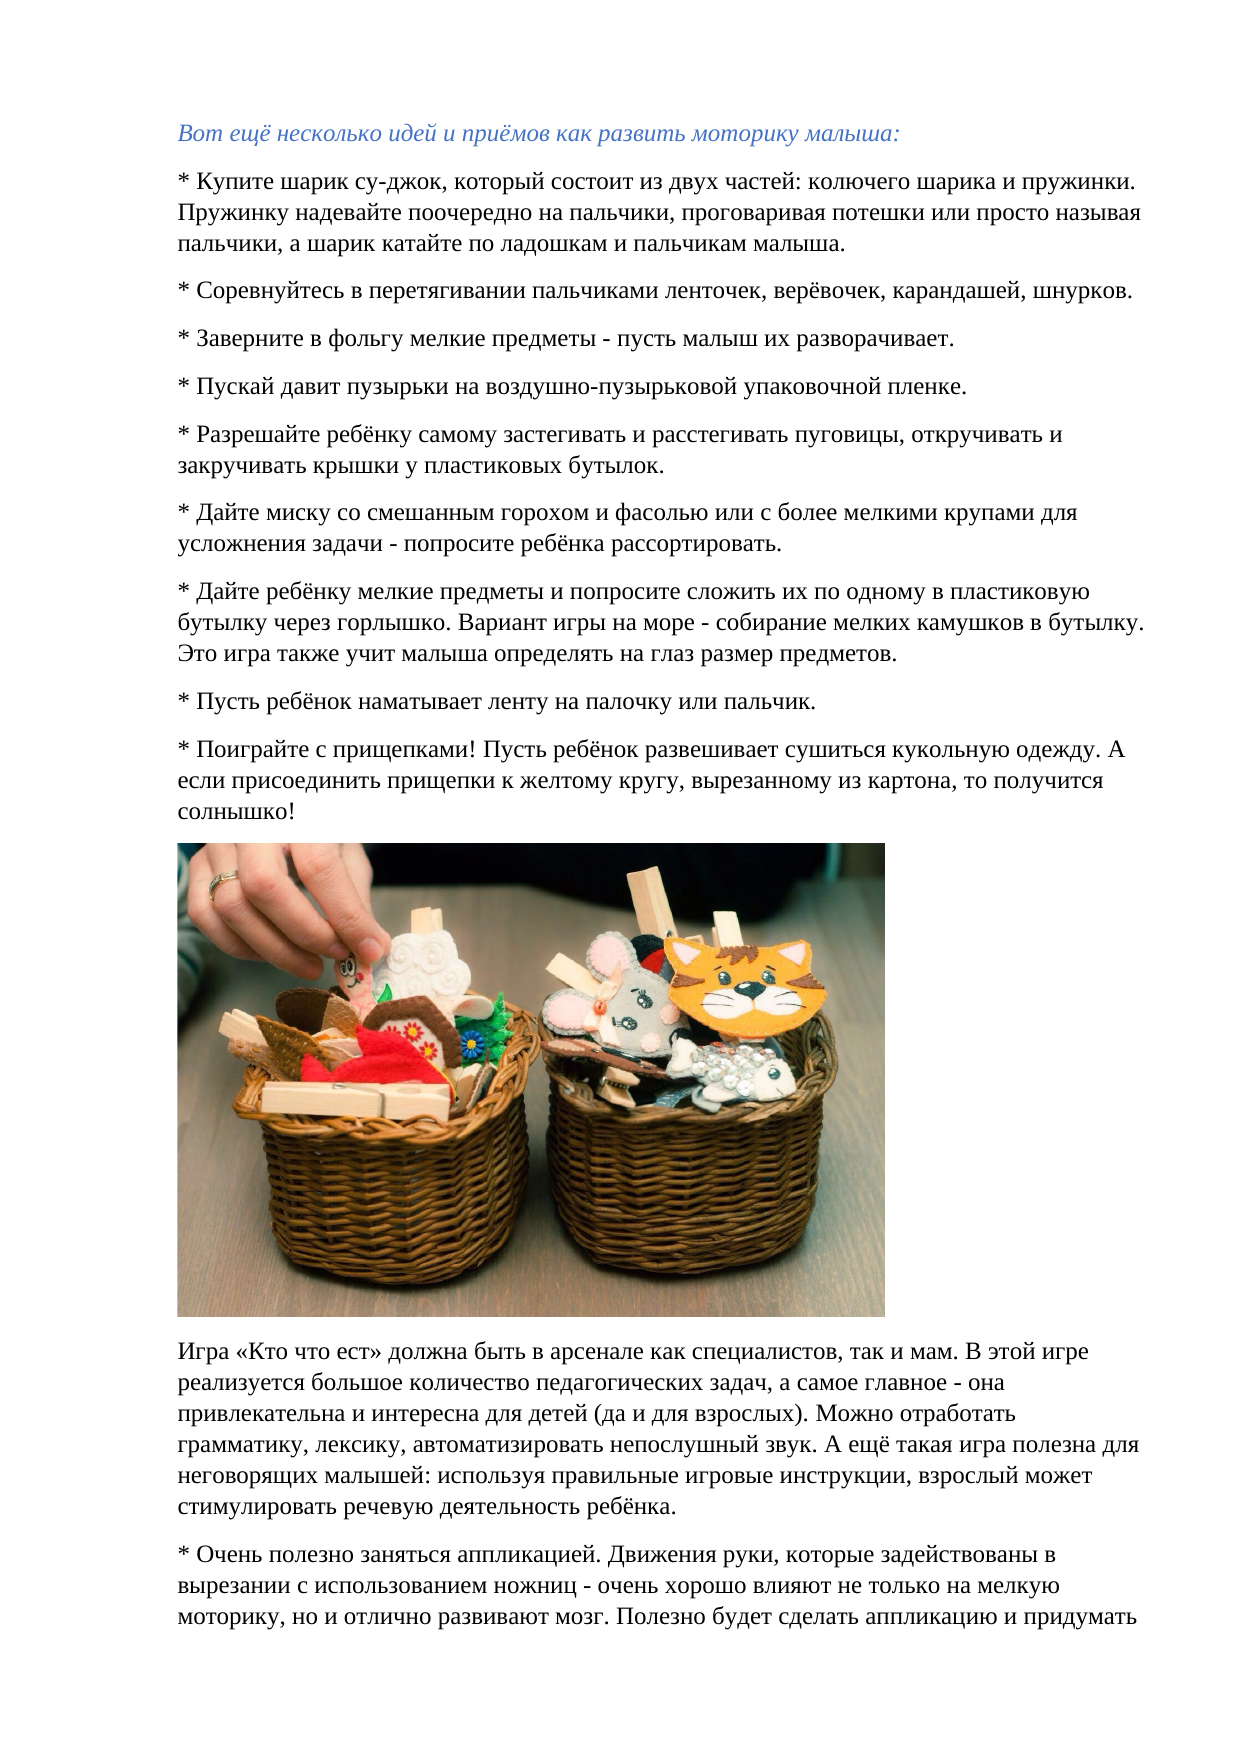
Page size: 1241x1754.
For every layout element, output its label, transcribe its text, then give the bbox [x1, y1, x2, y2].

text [177, 1539, 1152, 1629]
text Вот ещё несколько идей и приёмов как развить моторику малыша: [177, 118, 1152, 147]
text * Дайте ребёнку мелкие предметы и попросите сложить их по одному в пластиковую бутылку через горлышко. Вариант игры на море - собирание мелких камушков в бутылку. Это игра также учит малыша определять на глаз размер предметов. [177, 576, 1152, 667]
text * Соревнуйтесь в перетягивании пальчиками ленточек, верёвочек, карандашей, шнурков. [177, 276, 1152, 304]
text * Купите шарик су-джок, который состоит из двух частей: колючего шарика и пружинки. Пружинку надевайте поочередно на пальчики, проговаривая потешки или просто называя пальчики, а шарик катайте по ладошкам и пальчикам малыша. [177, 166, 1152, 257]
picture [177, 843, 885, 1317]
text * Дайте миску со смешанным горохом и фасолью или с более мелкими крупами для усложнения задачи - попросите ребёнка рассортировать. [177, 497, 1152, 557]
text * Поиграйте с прищепками! Пусть ребёнок развешивает сушиться кукольную одежду. А если присоединить прищепки к желтому кругу, вырезанному из картона, то получится солнышко! [177, 734, 1152, 824]
text Игра «Кто что ест» должна быть в арсенале как специалистов, так и мам. В этой игре реализуется большое количество педагогических задач, а самое главное - она привлекательна и интересна для детей (да и для взрослых). Можно отработать грамматику, лексику, автоматизировать непослушный звук. А ещё такая игра полезна для неговорящих малышей: используя правильные игровые инструкции, взрослый может стимулировать речевую деятельность ребёнка. [177, 1336, 1152, 1520]
text * Разрешайте ребёнку самому застегивать и расстегивать пуговицы, откручивать и закручивать крышки у пластиковых бутылок. [177, 419, 1152, 478]
text * Пускай давит пузырьки на воздушно-пузырьковой упаковочной пленке. [177, 371, 1152, 400]
text * Заверните в фольгу мелкие предметы - пусть малыш их разворачивает. [177, 323, 1152, 352]
text * Пусть ребёнок наматывает ленту на палочку или пальчик. [177, 686, 1152, 715]
